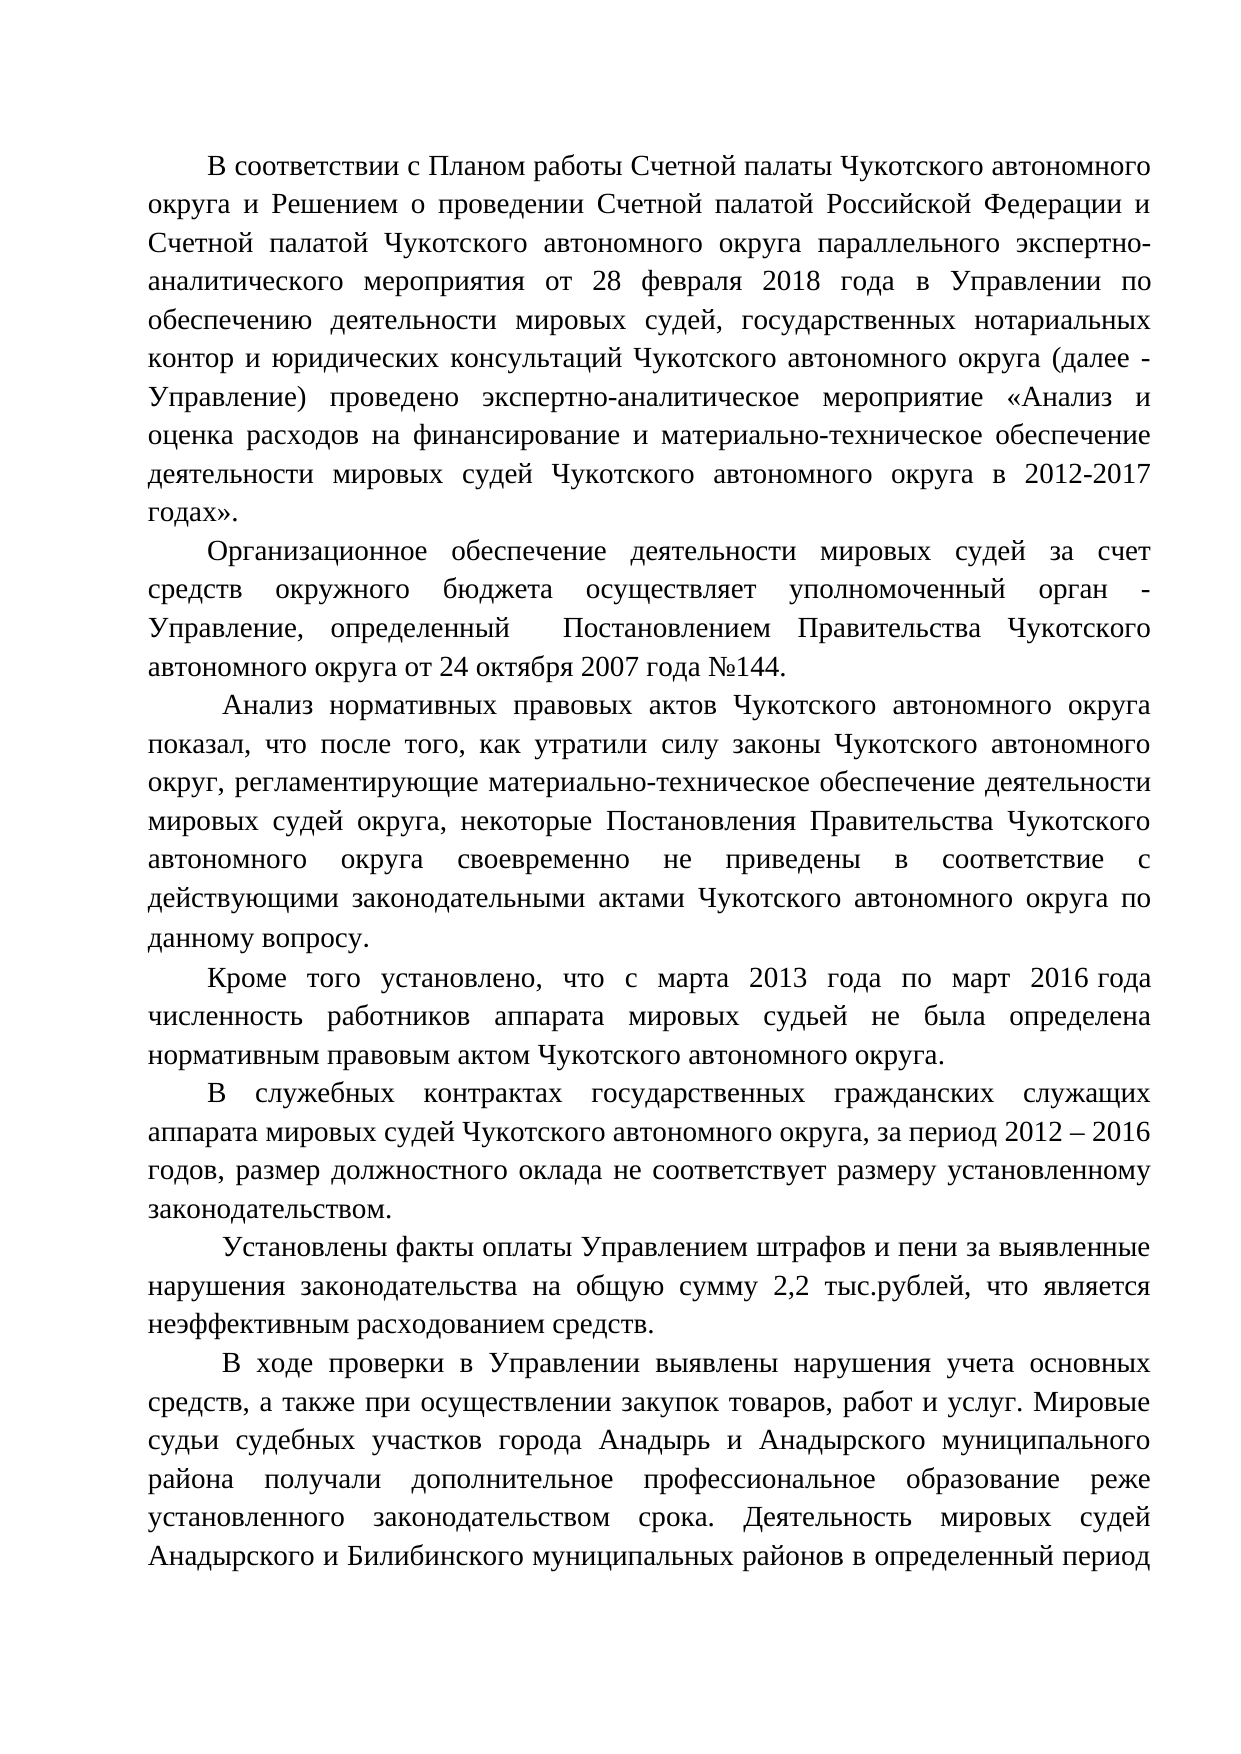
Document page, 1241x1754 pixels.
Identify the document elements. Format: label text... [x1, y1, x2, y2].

text Установлены факты оплаты Управлением штрафов и пени за выявленные нарушения законодательства на общую сумму 2,2 тыс.рублей, что является неэффективным расходованием средств. [148, 1229, 1152, 1340]
text Организационное обеспечение деятельности мировых судей за счет средств окружного бюджета осуществляет уполномоченный орган - Управление, определенный Постановлением Правительства Чукотского автономного округа от 24 октября 2007 года №144. [148, 533, 1152, 682]
text Кроме того установлено, что с марта 2013 года по март 2016 года численность работников аппарата мировых судьей не была определена нормативным правовым актом Чукотского автономного округа. [148, 960, 1152, 1070]
text Анализ нормативных правовых актов Чукотского автономного округа показал, что после того, как утратили силу законы Чукотского автономного округ, регламентирующие материально-техническое обеспечение деятельности мировых судей округа, некоторые Постановления Правительства Чукотского автономного округа своевременно не приведены в соответствие с действующими законодательными актами Чукотского автономного округа по данному вопросу. [148, 687, 1152, 954]
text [148, 1345, 1152, 1571]
text В служебных контрактах государственных гражданских служащих аппарата мировых судей Чукотского автономного округа, за период 2012 – 2016 годов, размер должностного оклада не соответствует размеру установленному законодательством. [148, 1075, 1152, 1224]
text В соответствии с Планом работы Счетной палаты Чукотского автономного округа и Решением о проведении Счетной палатой Российской Федерации и Счетной палатой Чукотского автономного округа параллельного экспертно-аналитического мероприятия от 28 февраля 2018 года в Управлении по обеспечению деятельности мировых судей, государственных нотариальных контор и юридических консультаций Чукотского автономного округа (далее - Управление) проведено экспертно-аналитическое мероприятие «Анализ и оценка расходов на финансирование и материально-техническое обеспечение деятельности мировых судей Чукотского автономного округа в 2012-2017 годах». [148, 148, 1152, 528]
